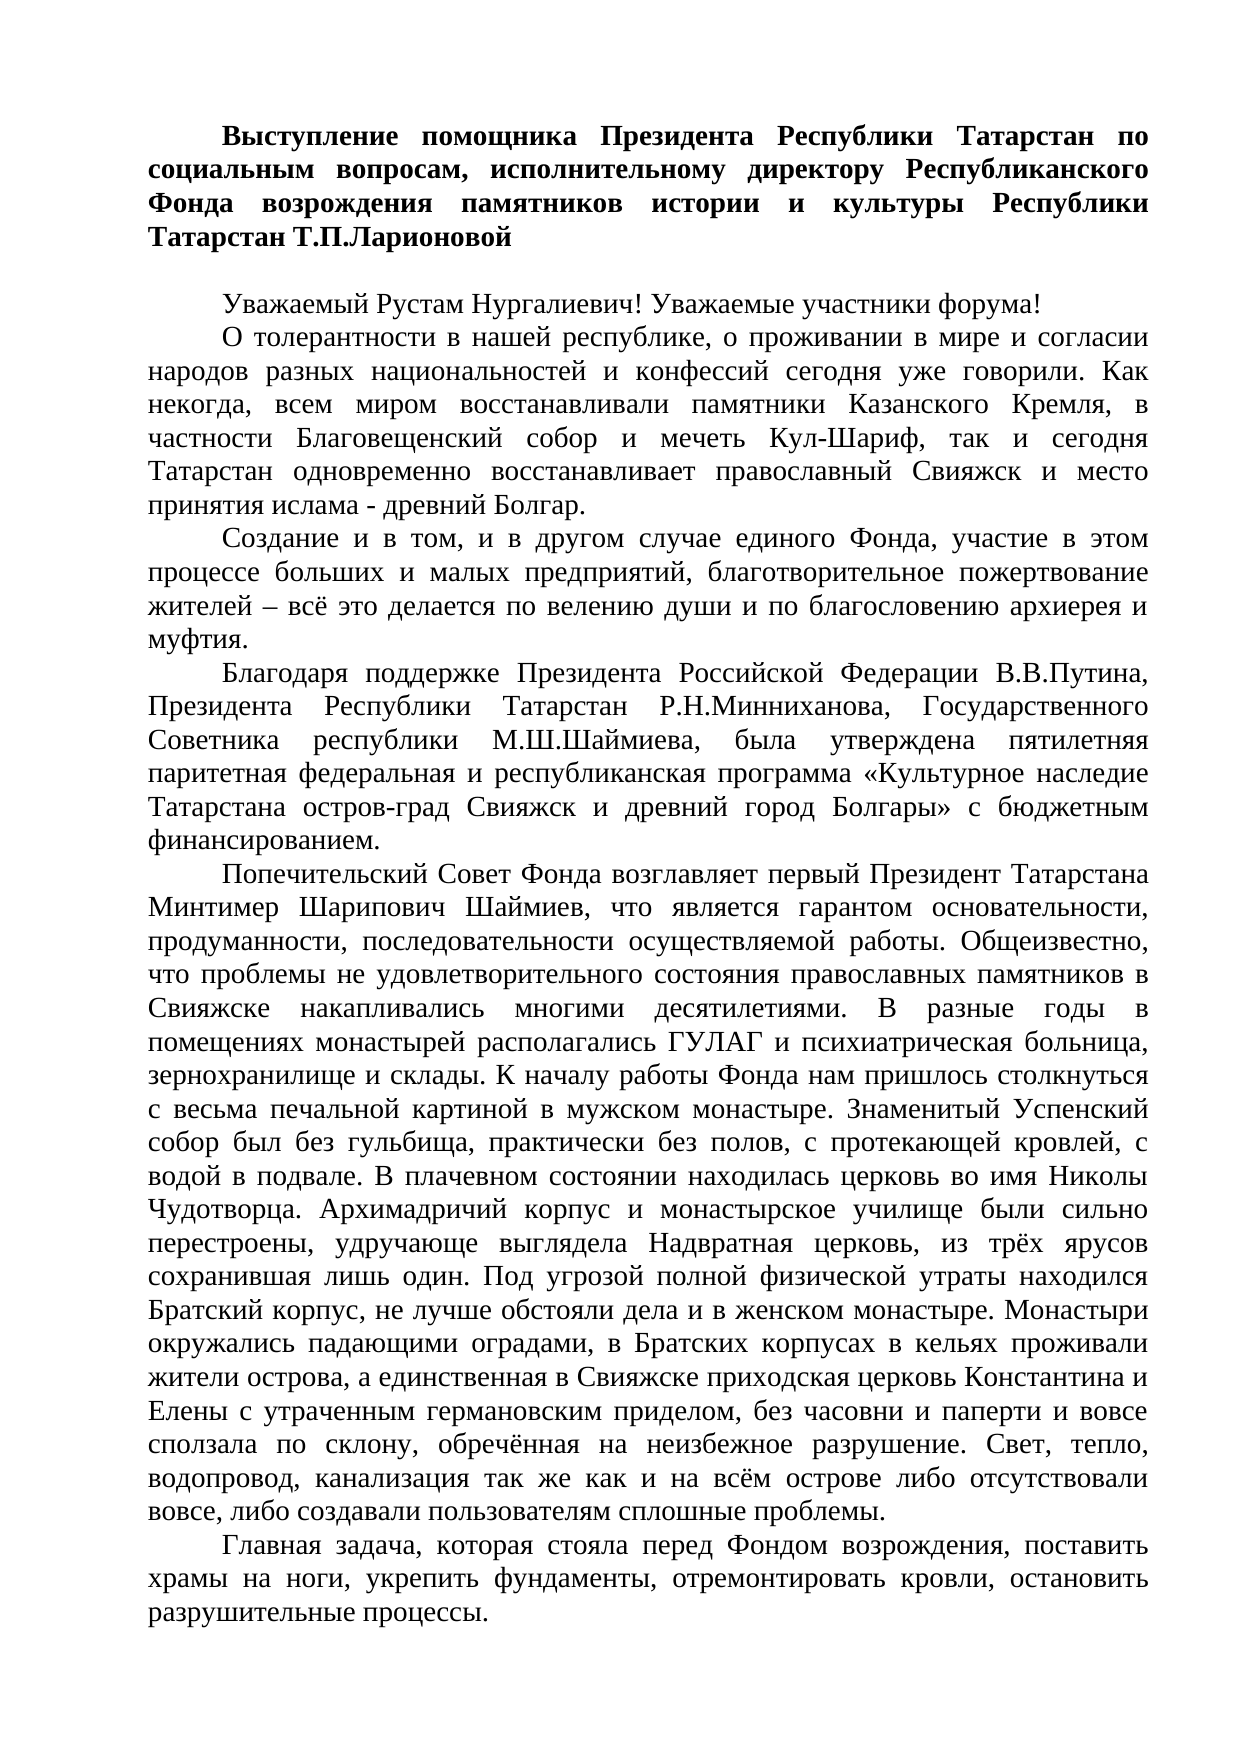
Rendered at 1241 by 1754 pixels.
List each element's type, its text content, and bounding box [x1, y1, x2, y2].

text Главная задача, которая стояла перед Фондом возрождения, поставить храмы на ноги, укрепить фундаменты, отремонтировать кровли, остановить разрушительные процессы. [148, 1527, 1149, 1627]
text О толерантности в нашей республике, о проживании в мире и согласии народов разных национальностей и конфессий сегодня уже говорили. Как некогда, всем миром восстанавливали памятники Казанского Кремля, в частности Благовещенский собор и мечеть Кул-Шариф, так и сегодня Татарстан одновременно восстанавливает православный Свияжск и место принятия ислама - древний Болгар. [148, 319, 1149, 521]
text Создание и в том, и в другом случае единого Фонда, участие в этом процессе больших и малых предприятий, благотворительное пожертвование жителей – всё это делается по велению души и по благословению архиерея и муфтия. [148, 521, 1149, 655]
text Попечительский Совет Фонда возглавляет первый Президент Татарстана Минтимер Шарипович Шаймиев, что является гарантом основательности, продуманности, последовательности осуществляемой работы. Общеизвестно, что проблемы не удовлетворительного состояния православных памятников в Свияжске накапливались многими десятилетиями. В разные годы в помещениях монастырей располагались ГУЛАГ и психиатрическая больница, зернохранилище и склады. К началу работы Фонда нам пришлось столкнуться с весьма печальной картиной в мужском монастыре. Знаменитый Успенский собор был без гульбища, практически без полов, с протекающей кровлей, с водой в подвале. В плачевном состоянии находилась церковь во имя Николы Чудотворца. Архимадричий корпус и монастырское училище были сильно перестроены, удручающе выглядела Надвратная церковь, из трёх ярусов сохранившая лишь один. Под угрозой полной физической утраты находился Братский корпус, не лучше обстояли дела и в женском монастыре. Монастыри окружались падающими оградами, в Братских корпусах в кельях проживали жители острова, а единственная в Свияжске приходская церковь Константина и Елены с утраченным германовским приделом, без часовни и паперти и вовсе сползала по склону, обречённая на неизбежное разрушение. Свет, тепло, водопровод, канализация так же как и на всём острове либо отсутствовали вовсе, либо создавали пользователям сплошные проблемы. [148, 856, 1149, 1527]
text Благодаря поддержке Президента Российской Федерации В.В.Путина, Президента Республики Татарстан Р.Н.Минниханова, Государственного Советника республики М.Ш.Шаймиева, была утверждена пятилетняя паритетная федеральная и республиканская программа «Культурное наследие Татарстана остров-град Свияжск и древний город Болгары» с бюджетным финансированием. [148, 655, 1149, 856]
text Уважаемый Рустам Нургалиевич! Уважаемые участники форума! [148, 286, 1149, 319]
text Выступление помощника Президента Республики Татарстан по социальным вопросам, исполнительному директору Республиканского Фонда возрождения памятников истории и культуры Республики Татарстан Т.П.Ларионовой [148, 118, 1149, 252]
